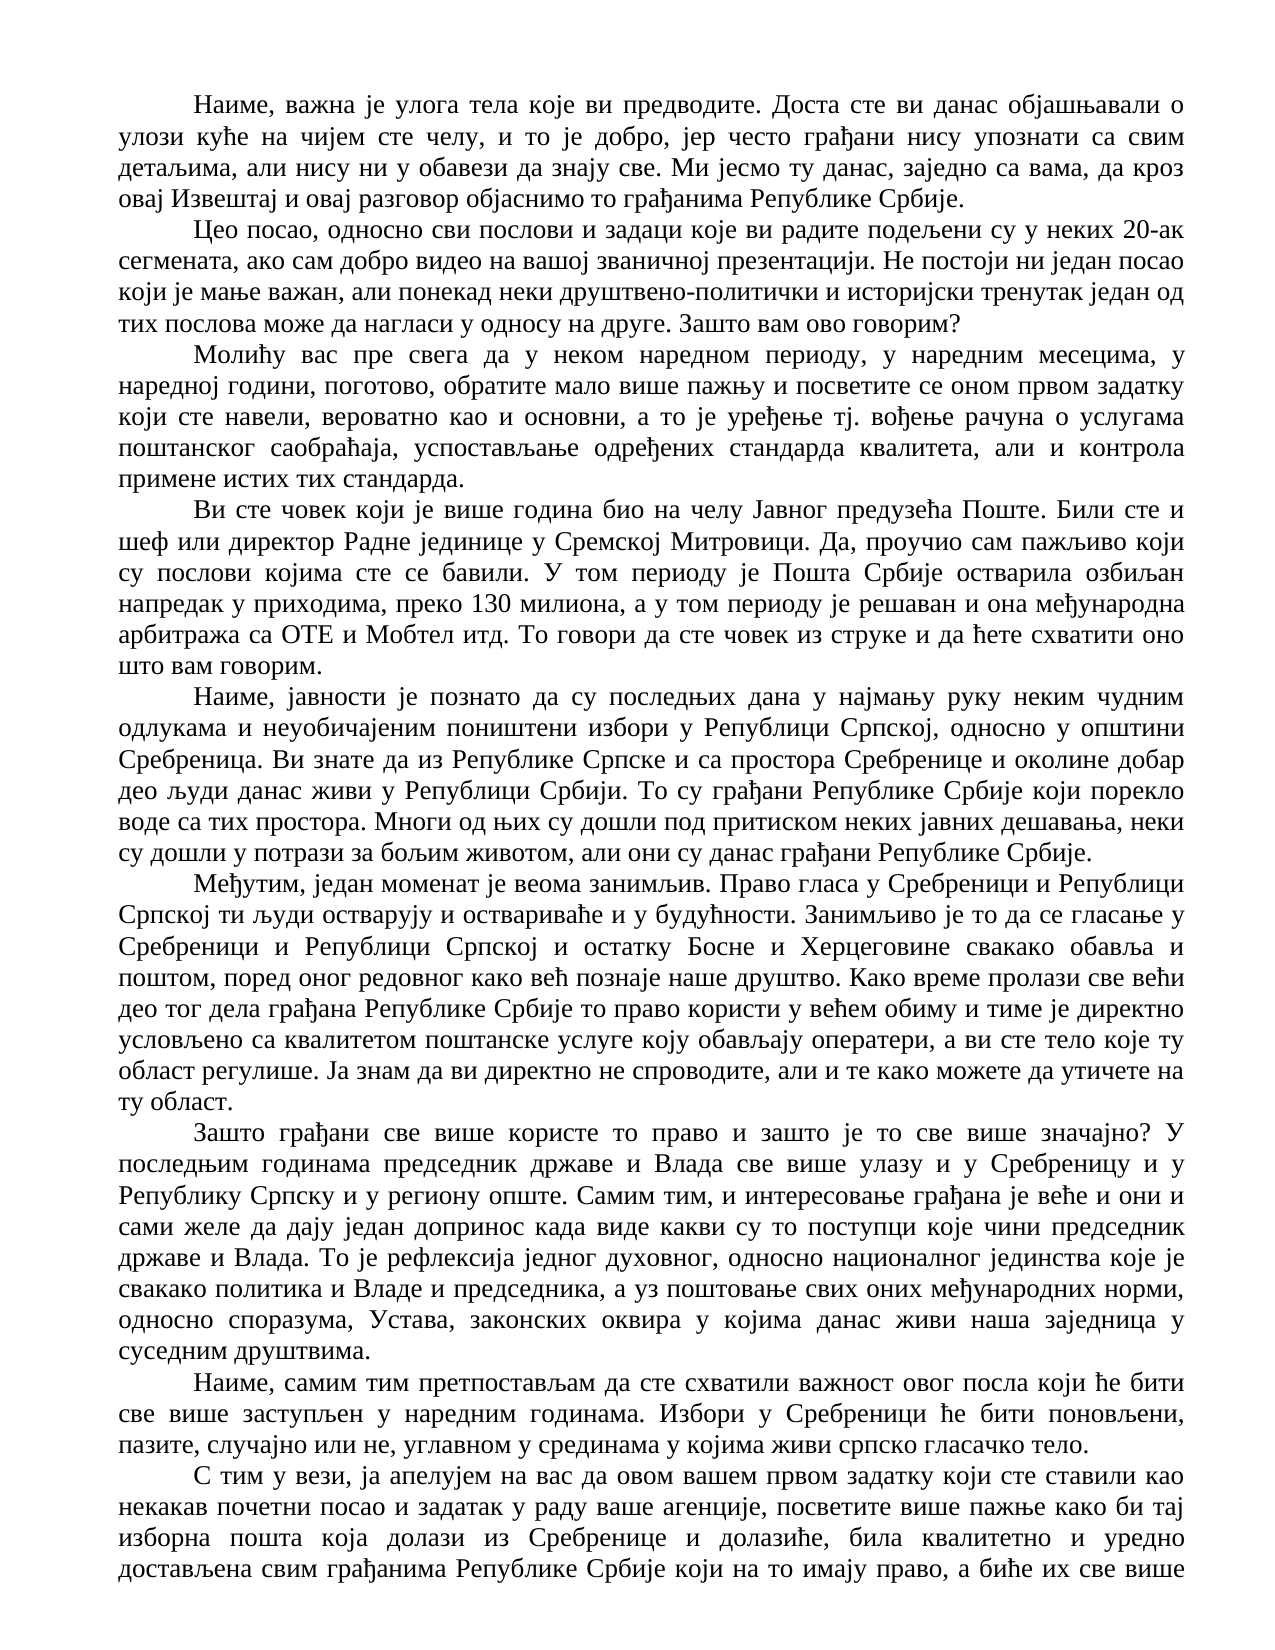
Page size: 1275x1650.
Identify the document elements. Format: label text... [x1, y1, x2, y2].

text Наиме, јавности је познато да су последњих дана у најмању руку неким чудним одлукама и неуобичајеним поништени избори у Републици Српској, односно у општини Сребреница. Ви знате да из Републике Српске и са простора Сребренице и околине добар део људи данас живи у Републици Србији. То су грађани Републике Србије који порекло воде са тих простора. Многи од њих су дошли под притиском неких јавних дешавања, неки су дошли у потрази за бољим животом, али они су данас грађани Републике Србије. [118, 680, 1186, 867]
text Међутим, један моменат је веома занимљив. Право гласа у Сребреници и Републици Српској ти људи остварују и оствариваће и у будућности. Занимљиво је то да се гласање у Сребреници и Републици Српској и остатку Босне и Херцеговине свакако обавља и поштом, поред оног редовног како већ познаје наше друштво. Како време пролази све већи део тог дела грађана Републике Србије то право користи у већем обиму и тиме је директно условљено са квалитетом поштанске услуге коју обављају оператери, а ви сте тело које ту област регулише. Ја знам да ви директно не спроводите, али и те како можете да утичете на ту област. [118, 867, 1186, 1116]
text Молићу вас пре свега да у неком наредном периоду, у наредним месецима, у наредној години, поготово, обратите мало више пажњу и посветите се оном првом задатку који сте навели, вероватно као и основни, а то је уређење тј. вођење рачуна о услугама поштанског саобраћаја, успостављање одређених стандарда квалитета, али и контрола примене истих тих стандарда. [118, 338, 1186, 493]
text Ви сте човек који је више година био на челу Јавног предузећа Поште. Били сте и шеф или директор Радне јединице у Сремској Митровици. Да, проучио сам пажљиво који су послови којима сте се бавили. У том периоду је Пошта Србије остварила озбиљан напредак у приходима, преко 130 милиона, а у том периоду је решаван и она међународна арбитража са ОТЕ и Мобтел итд. То говори да сте човек из струке и да ћете схватити оно што вам говорим. [118, 493, 1186, 680]
text Наиме, самим тим претпостављам да сте схватили важност овог посла који ће бити све више заступљен у наредним годинама. Избори у Сребреници ће бити поновљени, пазите, случајно или не, углавном у срединама у којима живи српско гласачко тело. [118, 1366, 1186, 1459]
text Зашто грађани све више користе то право и зашто је то све више значајно? У последњим годинама председник државе и Влада све више улазу и у Сребреницу и у Републику Српску и у региону опште. Самим тим, и интересовање грађана је веће и они и сами желе да дају један допринос када виде какви су то поступци које чини председник државе и Влада. То је рефлексија једног духовног, односно националног јединства које је свакако политика и Владе и председника, а уз поштовање свих оних међународних норми, односно споразума, Устава, законских оквира у којима данас живи наша заједница у суседним друштвима. [118, 1116, 1186, 1366]
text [118, 1459, 1186, 1584]
text Цео посао, односно сви послови и задаци које ви радите подељени су у неких 20-ак сегмената, ако сам добро видео на вашој званичној презентацији. Не постоји ни један посао који је мање важан, али понекад неки друштвено-политички и историјски тренутак један од тих послова може да нагласи у односу на друге. Зашто вам ово говорим? [118, 213, 1186, 338]
text Наиме, важна је улога тела које ви предводите. Доста сте ви данас објашњавали о улози куће на чијем сте челу, и то је добро, јер често грађани нису упознати са свим детаљима, али нису ни у обавези да знају све. Ми јесмо ту данас, заједно са вама, да кроз овај Извештај и овај разговор објаснимо то грађанима Републике Србије. [118, 89, 1186, 213]
